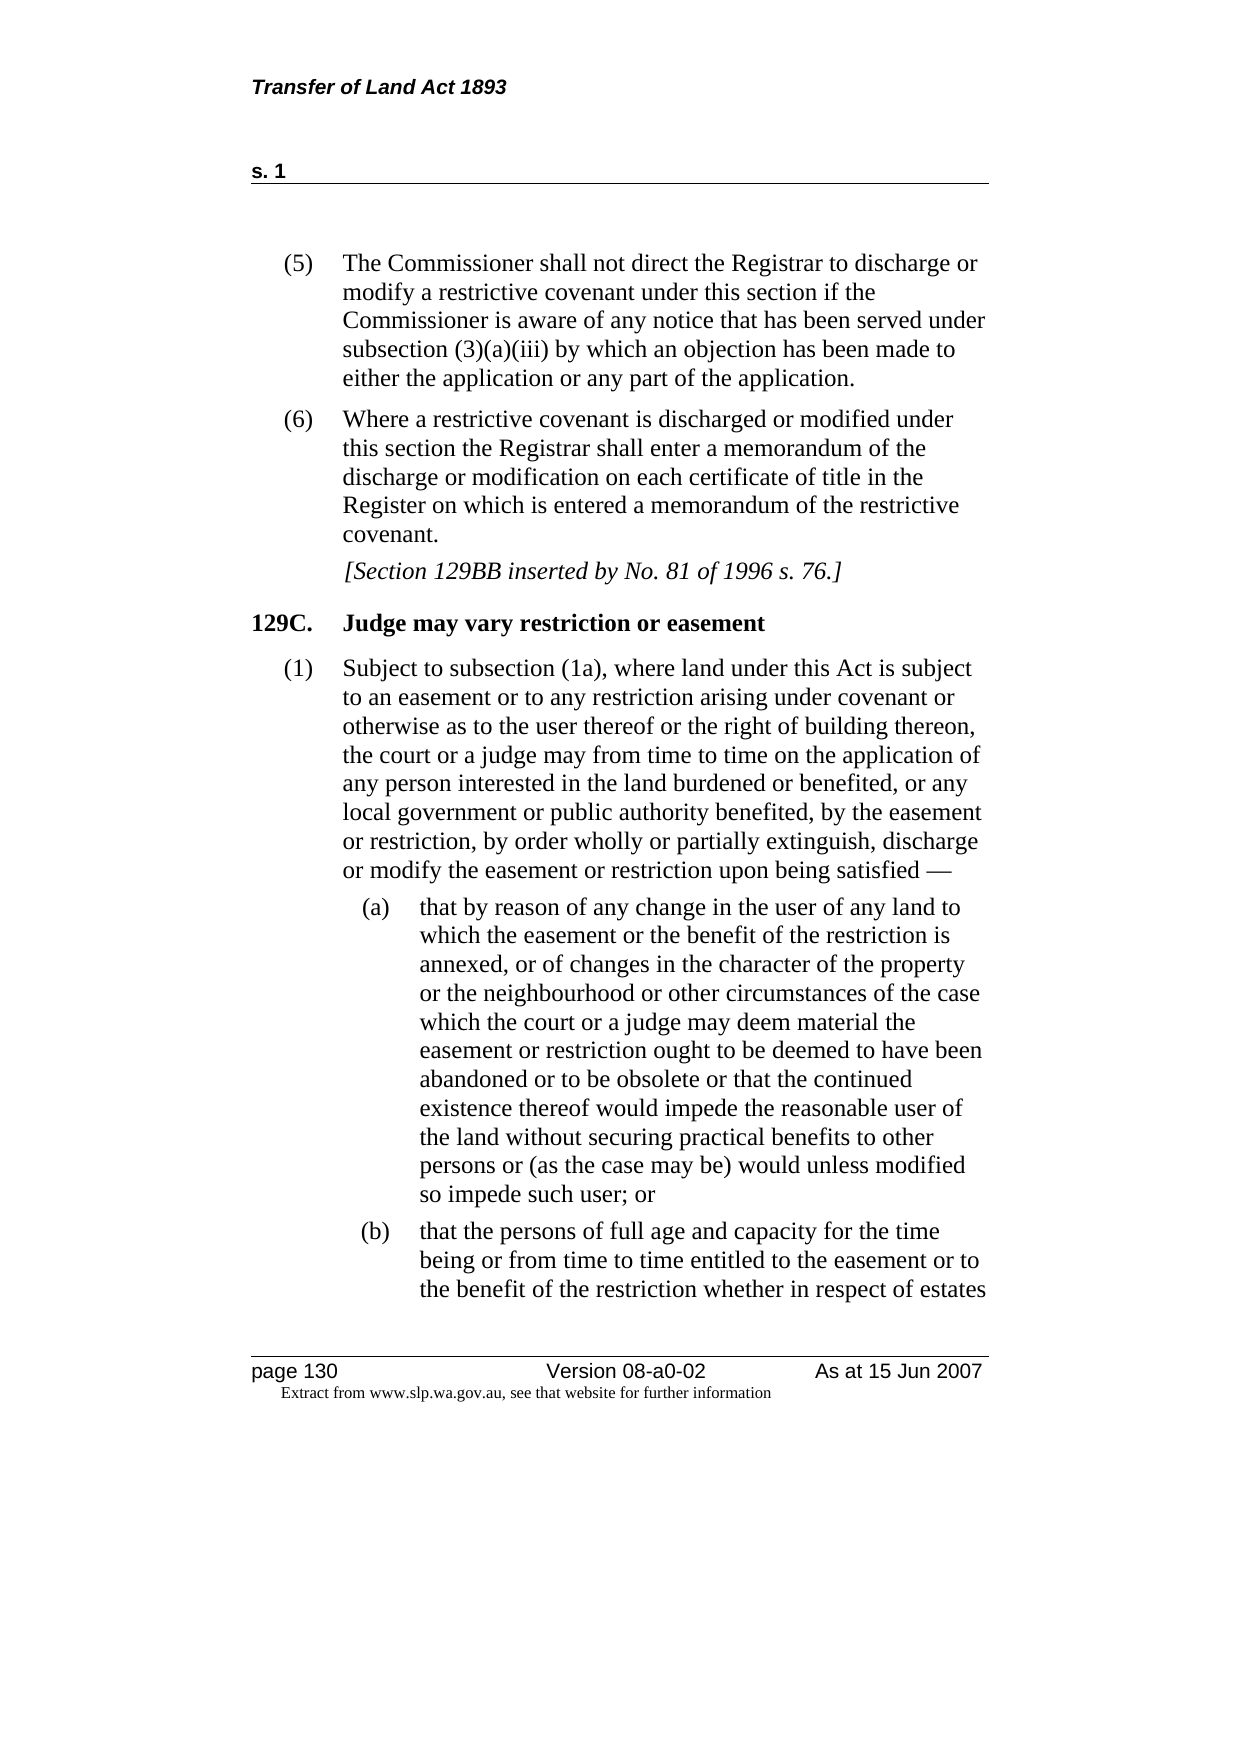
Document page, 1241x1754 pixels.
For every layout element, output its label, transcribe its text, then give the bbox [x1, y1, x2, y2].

text (1) Subject to subsection (1a), where land under this Act is subject to an easement or to any restriction arising under covenant or otherwise as to the user thereof or the right of building thereon, the court or a judge may from time to time on the application of any person interested in the land burdened or benefited, or any local government or public authority benefited, by the easement or restriction, by order wholly or partially extinguish, discharge or modify the easement or restriction upon being satisfied — [251, 653, 989, 883]
subtitle 129C. Judge may vary restriction or easement [251, 608, 989, 637]
text (5) The Commissioner shall not direct the Registrar to discharge or modify a restrictive covenant under this section if the Commissioner is aware of any notice that has been served under subsection (3)(a)(iii) by which an objection has been made to either the application or any part of the application. [251, 248, 989, 392]
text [251, 1216, 989, 1303]
text (a) that by reason of any change in the user of any land to which the easement or the benefit of the restriction is annexed, or of changes in the character of the property or the neighbourhood or other circumstances of the case which the court or a judge may deem material the easement or restriction ought to be deemed to have been abandoned or to be obsolete or that the continued existence thereof would impede the reasonable user of the land without securing practical benefits to other persons or (as the case may be) would unless modified so impede such user; or [251, 892, 989, 1208]
text (6) Where a restrictive covenant is discharged or modified under this section the Registrar shall enter a memorandum of the discharge or modification on each certificate of title in the Register on which is entered a memorandum of the restrictive covenant. [251, 404, 989, 548]
text [Section 129BB inserted by No. 81 of 1996 s. 76.] [251, 556, 989, 585]
